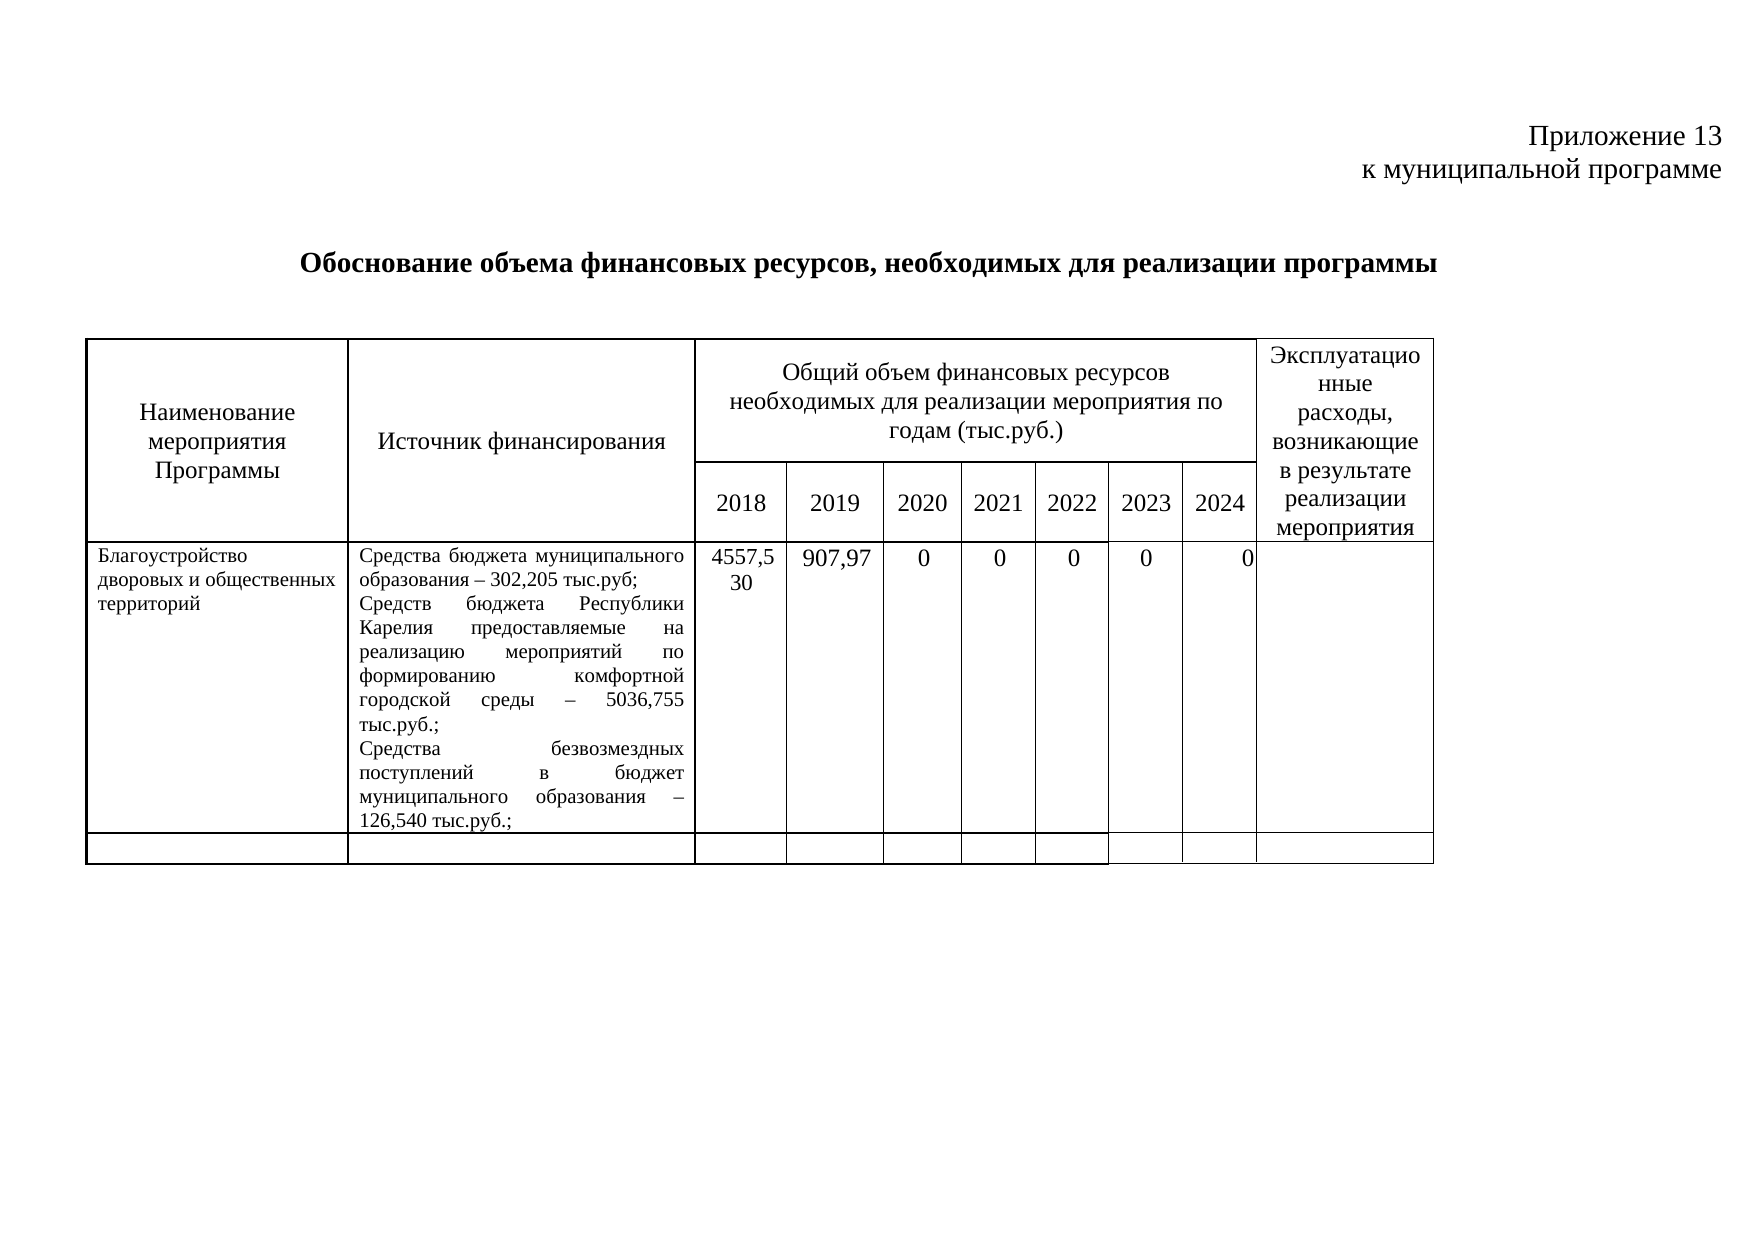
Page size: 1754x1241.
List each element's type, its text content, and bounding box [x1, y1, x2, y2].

table_header Наименование мероприятия Программы [88, 340, 347, 541]
table_cell Средства бюджета муниципального образования – 302,205 тыс.руб; Средств бюджета Республики Карелия предоставляемые на реализацию мероприятий по формированию комфортной городской среды – 5036,755 тыс.руб.; Средства безвозмездных поступлений в бюджет муниципального образования – 126,540 тыс.руб.; [349, 543, 694, 832]
table_cell [787, 834, 883, 863]
table_cell [1036, 834, 1108, 863]
table_cell 2020 [884, 463, 961, 541]
table_header Эксплуатационные расходы, возникающие в результате реализации мероприятия [1257, 339, 1433, 541]
table_cell 2019 [787, 463, 883, 541]
table_cell 0 [962, 543, 1035, 832]
table_cell [1257, 542, 1433, 832]
table_cell [696, 834, 786, 863]
table_cell 2024 [1183, 463, 1256, 541]
table_cell [1257, 833, 1433, 863]
table_cell 0 [1036, 543, 1108, 832]
text Приложение 13 [32, 118, 1722, 152]
table_cell 907,97 [787, 543, 883, 832]
table_cell [88, 834, 347, 863]
table_cell 2022 [1036, 463, 1108, 541]
table_cell 0 [1109, 542, 1182, 832]
table_cell 0 [884, 543, 961, 832]
text Обоснование объема финансовых ресурсов, необходимых для реализации программы [32, 245, 1705, 279]
table_header Общий объем финансовых ресурсов необходимых для реализации мероприятия по годам (тыс.руб.) [696, 340, 1256, 461]
text к муниципальной программе [32, 152, 1722, 185]
table_cell 0 [1183, 542, 1256, 832]
table_cell Благоустройство дворовых и общественных территорий [88, 543, 347, 832]
table_cell [349, 834, 694, 863]
table_cell 2021 [962, 463, 1035, 541]
table_header Источник финансирования [349, 340, 694, 541]
table_cell [1183, 833, 1257, 863]
table_cell 2023 [1109, 463, 1182, 541]
table_cell 4557,530 [696, 543, 786, 832]
table_cell [884, 834, 961, 863]
table_cell [962, 834, 1035, 863]
table_cell 2018 [696, 463, 786, 541]
table_cell [1109, 833, 1183, 863]
